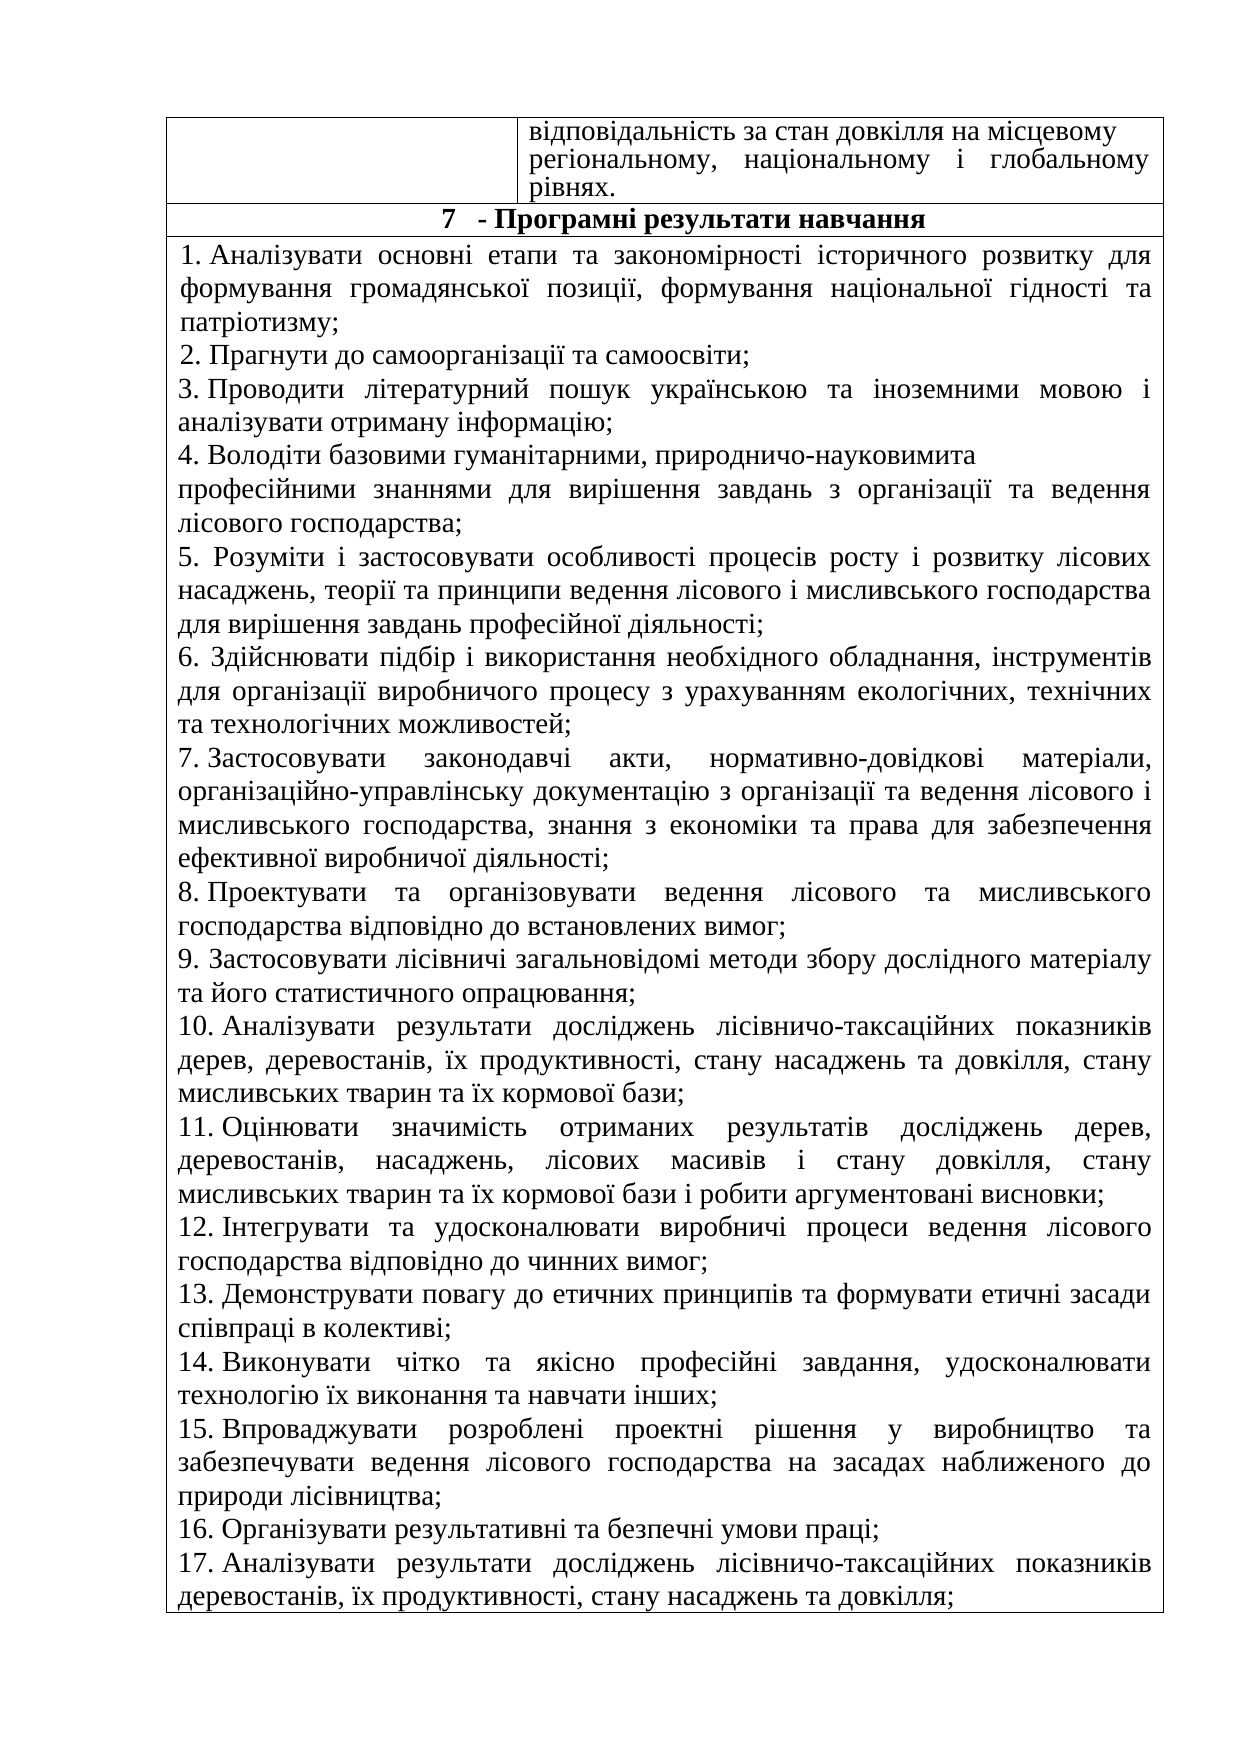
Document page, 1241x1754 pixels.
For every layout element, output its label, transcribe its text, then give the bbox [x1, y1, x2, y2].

table_cell 7 - Програмні результати навчання [167, 204, 1163, 236]
table_cell Аналізувати основні етапи та закономірності історичного розвитку для формування громадянської позиції, формування національної гідності та патріотизму; Прагнути до самоорганізації та самоосвіти; Проводити літературний пошук українською та іноземними мовою і аналізувати отриману інформацію; Володіти базовими гуманітарними, природничо-науковимита професійними знаннями для вирішення завдань з організації та ведення лісового господарства; Розуміти і застосовувати особливості процесів росту і розвитку лісових насаджень, теорії та принципи ведення лісового і мисливського господарства для вирішення завдань професійної діяльності; Здійснювати підбір і використання необхідного обладнання, інструментів для організації виробничого процесу з урахуванням екологічних, технічних та технологічних можливостей; Застосовувати законодавчі акти, нормативно-довідкові матеріали, організаційно-управлінську документацію з організації та ведення лісового і мисливського господарства, знання з економіки та права для забезпечення ефективної виробничої діяльності; Проектувати та організовувати ведення лісового та мисливського господарства відповідно до встановлених вимог; Застосовувати лісівничі загальновідомі методи збору дослідного матеріалу та його статистичного опрацювання; Аналізувати результати досліджень лісівничо-таксаційних показників дерев, деревостанів, їх продуктивності, стану насаджень та довкілля, стану мисливських тварин та їх кормової бази; Оцінювати значимість отриманих результатів досліджень дерев, деревостанів, насаджень, лісових масивів і стану довкілля, стану мисливських тварин та їх кормової бази і робити аргументовані висновки; Інтегрувати та удосконалювати виробничі процеси ведення лісового господарства відповідно до чинних вимог; Демонструвати повагу до етичних принципів та формувати етичні засади співпраці в колективі; Виконувати чітко та якісно професійні завдання, удосконалювати технологію їх виконання та навчати інших; Впроваджувати розроблені проектні рішення у виробництво та забезпечувати ведення лісового господарства на засадах наближеного до природи лісівництва; Організувати результативні та безпечні умови праці; Аналізувати результати досліджень лісівничо-таксаційних показників деревостанів, їх продуктивності, стану насаджень та довкілля; [167, 237, 1163, 1612]
table_header [167, 118, 517, 202]
table_header відповідальність за стан довкілля на місцевому регіональному, національному і глобальному рівнях. [518, 118, 1163, 202]
